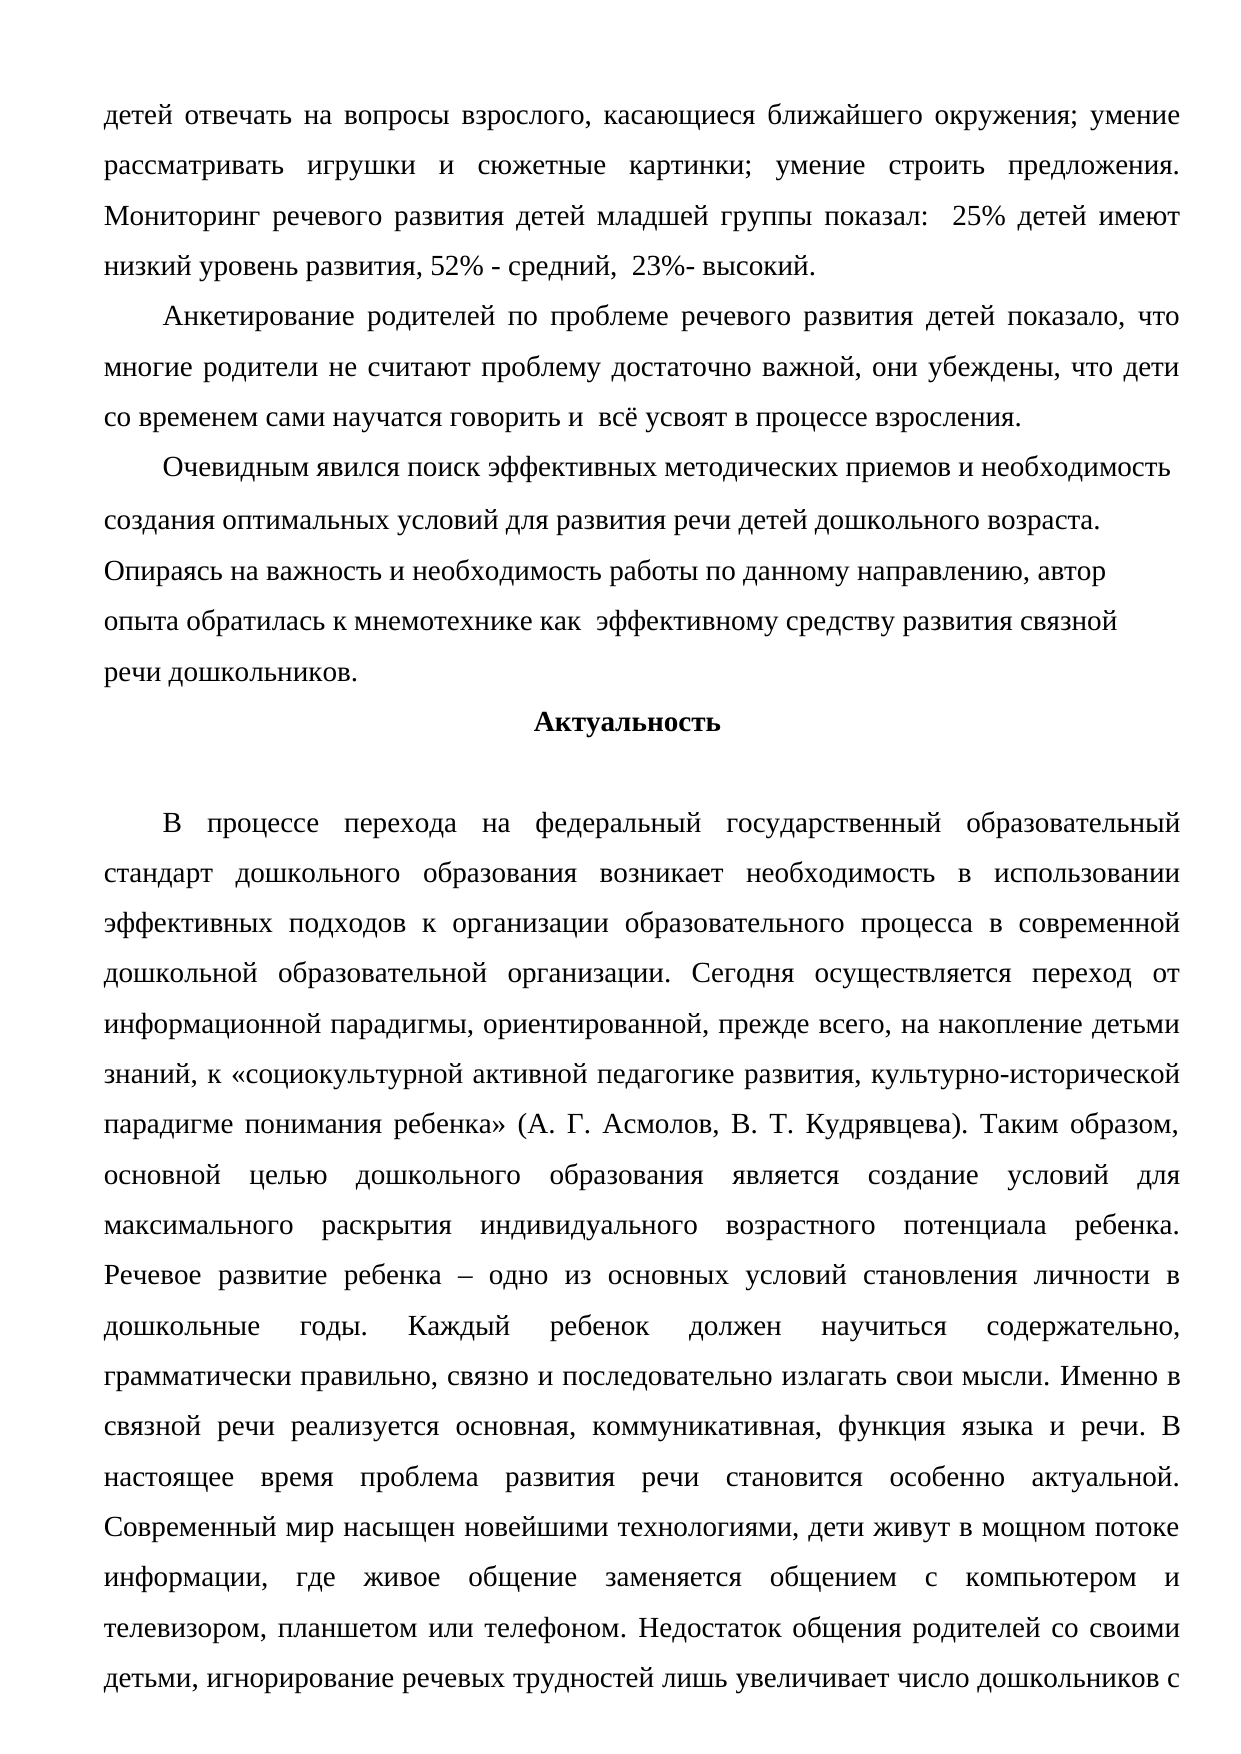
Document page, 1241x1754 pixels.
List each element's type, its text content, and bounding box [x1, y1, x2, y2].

text Анкетирование родителей по проблеме речевого развития детей показало, что многие родители не считают проблему достаточно важной, они убеждены, что дети со временем сами научатся говорить и всё усвоят в процессе взросления. [103, 298, 1181, 433]
text Очевидным явился поиск эффективных методических приемов и необходимость создания оптимальных условий для развития речи детей дошкольного возраста. Опираясь на важность и необходимость работы по данному направлению, автор опыта обратилась к мнемотехнике как эффективному средству развития связной речи дошкольников. Актуальность [103, 449, 1181, 738]
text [103, 805, 1181, 1693]
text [103, 97, 1181, 282]
